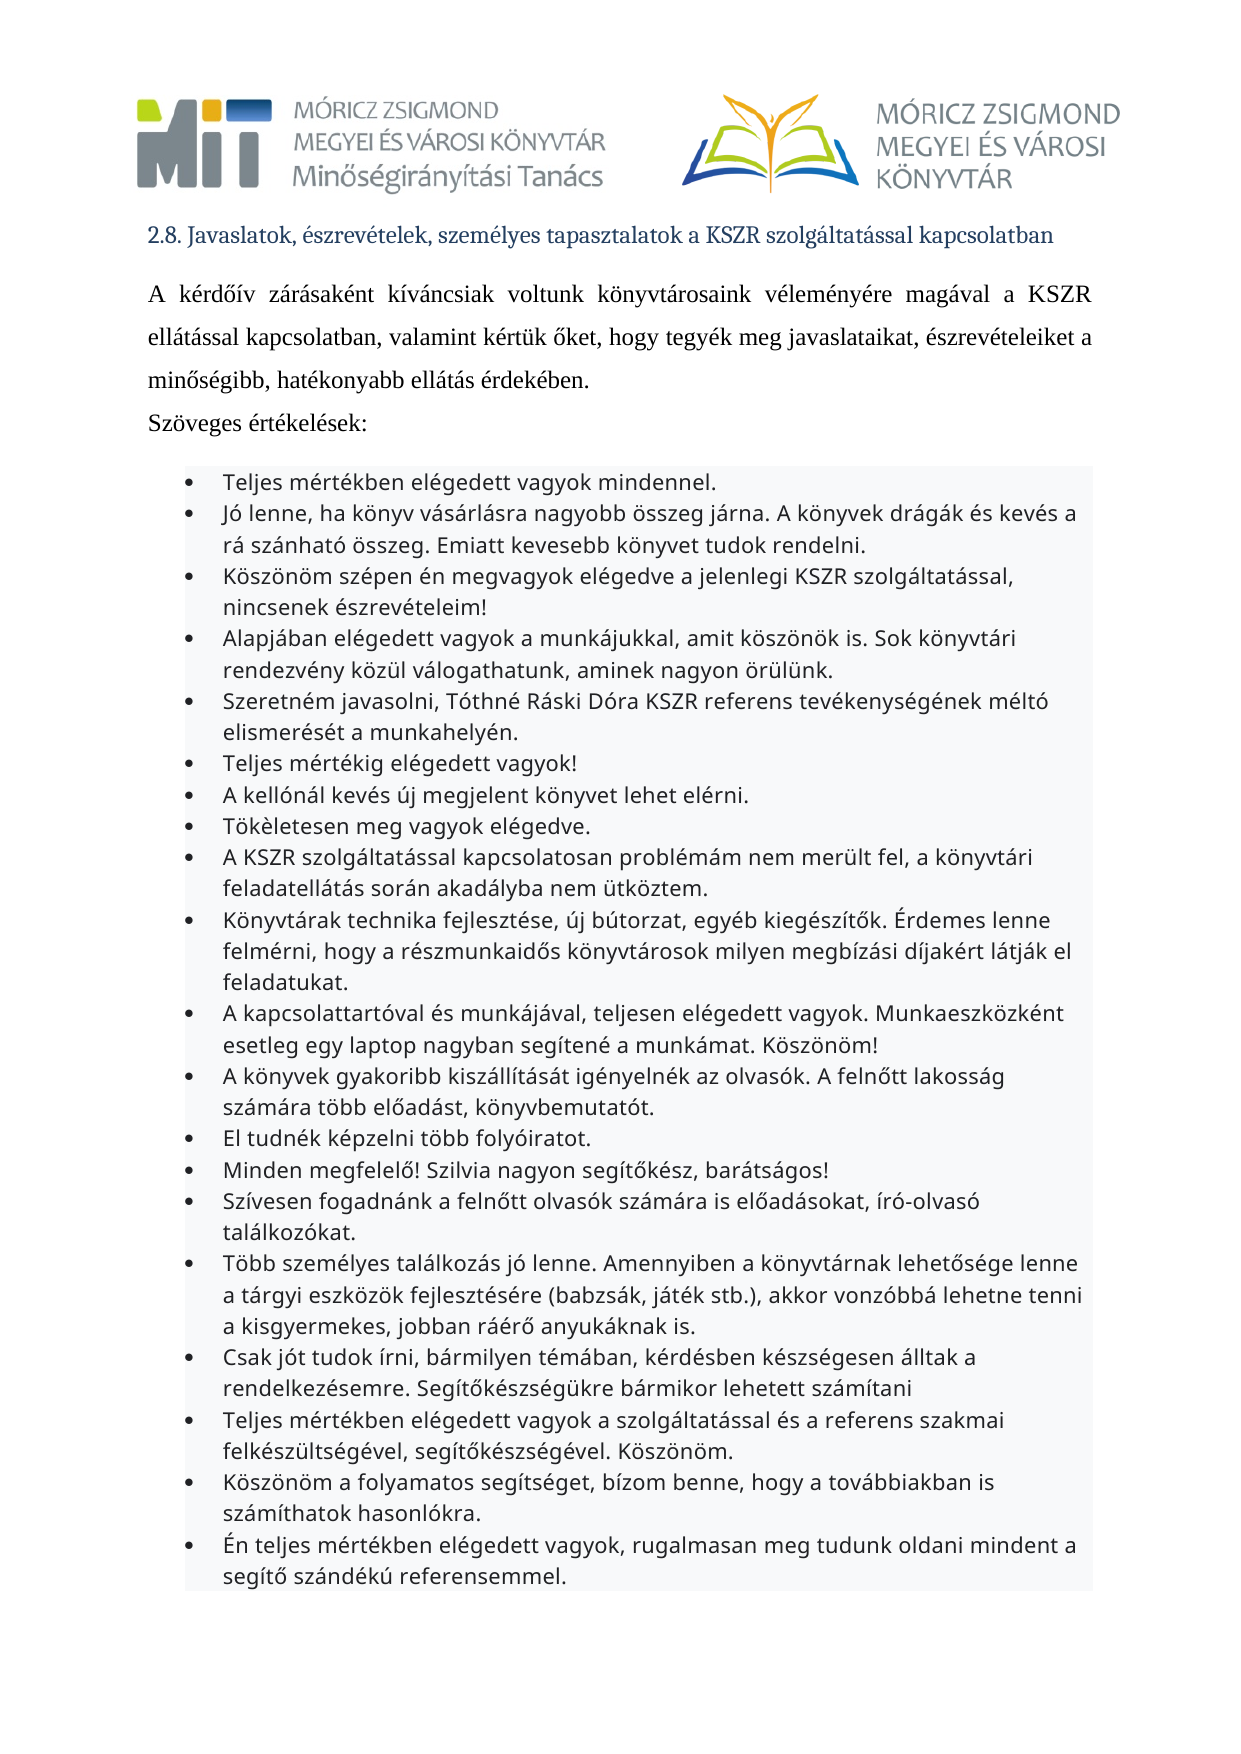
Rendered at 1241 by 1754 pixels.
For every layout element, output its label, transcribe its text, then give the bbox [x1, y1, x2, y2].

list Köszönöm szépen én megvagyok elégedve a jelenlegi KSZR szolgáltatással, nincsenek észrevételeim! [185, 559, 1093, 622]
list Minden megfelelő! Szilvia nagyon segítőkész, barátságos! [185, 1153, 1093, 1184]
list A könyvek gyakoribb kiszállítását igényelnék az olvasók. A felnőtt lakosság számára több előadást, könyvbemutatót. [185, 1059, 1093, 1122]
list A KSZR szolgáltatással kapcsolatosan problémám nem merült fel, a könyvtári feladatellátás során akadályba nem ütköztem. [185, 841, 1093, 903]
list Könyvtárak technika fejlesztése, új bútorzat, egyéb kiegészítők. Érdemes lenne felmérni, hogy a részmunkaidős könyvtárosok milyen megbízási díjakért látják el feladatukat. [185, 903, 1093, 997]
list El tudnék képzelni több folyóiratot. [185, 1122, 1093, 1153]
list Teljes mértékben elégedett vagyok mindennel. [185, 466, 1093, 497]
picture [115, 66, 629, 227]
list Szívesen fogadnánk a felnőtt olvasók számára is előadásokat, író-olvasó találkozókat. [185, 1184, 1093, 1247]
list Csak jót tudok írni, bármilyen témában, kérdésben készségesen álltak a rendelkezésemre. Segítőkészségükre bármikor lehetett számítani [185, 1341, 1093, 1403]
list Tökèletesen meg vagyok elégedve. [185, 809, 1093, 841]
list Teljes mértékben elégedett vagyok a szolgáltatással és a referens szakmai felkészültségével, segítőkészségével. Köszönöm. [185, 1403, 1093, 1466]
list Jó lenne, ha könyv vásárlásra nagyobb összeg járna. A könyvek drágák és kevés a rá szánható összeg. Emiatt kevesebb könyvet tudok rendelni. [185, 497, 1093, 559]
list Én teljes mértékben elégedett vagyok, rugalmasan meg tudunk oldani mindent a segítő szándékú referensemmel. [185, 1528, 1093, 1591]
list Több személyes találkozás jó lenne. Amennyiben a könyvtárnak lehetősége lenne a tárgyi eszközök fejlesztésére (babzsák, játék stb.), akkor vonzóbbá lehetne tenni a kisgyermekes, jobban ráérő anyukáknak is. [185, 1247, 1093, 1341]
list A kellónál kevés új megjelent könyvet lehet elérni. [185, 778, 1093, 809]
text Szöveges értékelések: [148, 408, 1093, 437]
list Teljes mértékig elégedett vagyok! [185, 747, 1093, 778]
text A kérdőív zárásaként kíváncsiak voltunk könyvtárosaink véleményére magával a KSZR ellátással kapcsolatban, valamint kértük őket, hogy tegyék meg javaslataikat, észrevételeiket a minőségibb, hatékonyabb ellátás érdekében. [148, 279, 1093, 394]
picture [668, 78, 1134, 210]
list Szeretném javasolni, Tóthné Ráski Dóra KSZR referens tevékenységének méltó elismerését a munkahelyén. [185, 684, 1093, 747]
list Alapjában elégedett vagyok a munkájukkal, amit köszönök is. Sok könyvtári rendezvény közül válogathatunk, aminek nagyon örülünk. [185, 622, 1093, 684]
list Köszönöm a folyamatos segítséget, bízom benne, hogy a továbbiakban is számíthatok hasonlókra. [185, 1466, 1093, 1528]
list A kapcsolattartóval és munkájával, teljesen elégedett vagyok. Munkaeszközként esetleg egy laptop nagyban segítené a munkámat. Köszönöm! [185, 997, 1093, 1059]
text 2.8. Javaslatok, észrevételek, személyes tapasztalatok a KSZR szolgáltatással kapcsolatban [148, 221, 1093, 250]
